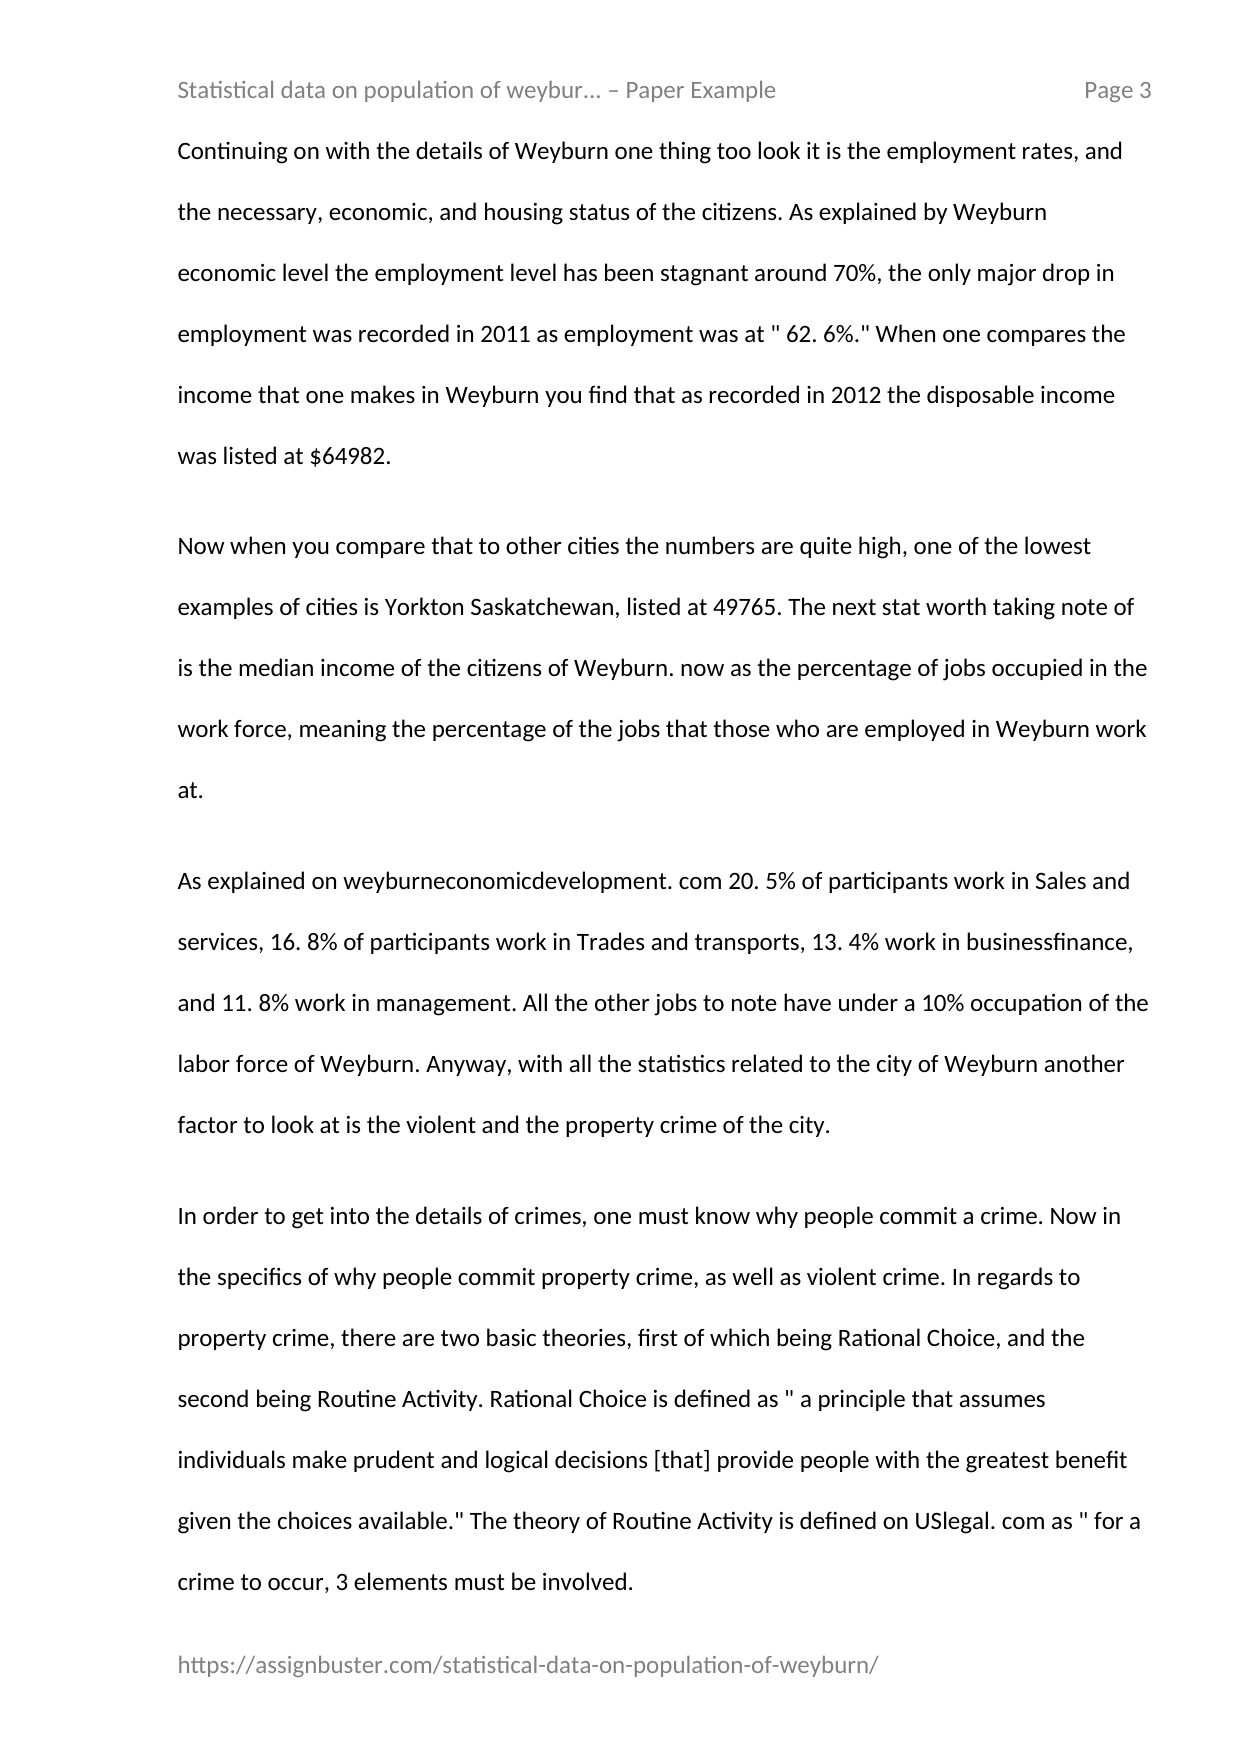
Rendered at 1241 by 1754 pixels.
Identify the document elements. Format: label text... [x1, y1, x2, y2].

text Now when you compare that to other cities the numbers are quite high, one of the lowest examples of cities is Yorkton Saskatchewan, listed at 49765. The next stat worth taking note of is the median income of the citizens of Weyburn. now as the percentage of jobs occupied in the work force, meaning the percentage of the jobs that those who are employed in Weyburn work at. [177, 531, 1152, 805]
text In order to get into the details of crimes, one must know why people commit a crime. Now in the specifics of why people commit property crime, as well as violent crime. In regards to property crime, there are two basic theories, first of which being Rational Choice, and the second being Routine Activity. Rational Choice is defined as " a principle that assumes individuals make prudent and logical decisions [that] provide people with the greatest benefit given the choices available." The theory of Routine Activity is defined on USlegal. com as " for a crime to occur, 3 elements must be involved. [177, 1200, 1152, 1597]
text Continuing on with the details of Weyburn one thing too look it is the employment rates, and the necessary, economic, and housing status of the citizens. As explained by Weyburn economic level the employment level has been stagnant around 70%, the only major drop in employment was recorded in 2011 as employment was at " 62. 6%." When one compares the income that one makes in Weyburn you find that as recorded in 2012 the disposable income was listed at $64982. [177, 135, 1152, 471]
text As explained on weyburneconomicdevelopment. com 20. 5% of participants work in Sales and services, 16. 8% of participants work in Trades and transports, 13. 4% work in businessfinance, and 11. 8% work in management. All the other jobs to note have under a 10% occupation of the labor force of Weyburn. Anyway, with all the statistics related to the city of Weyburn another factor to look at is the violent and the property crime of the city. [177, 865, 1152, 1140]
